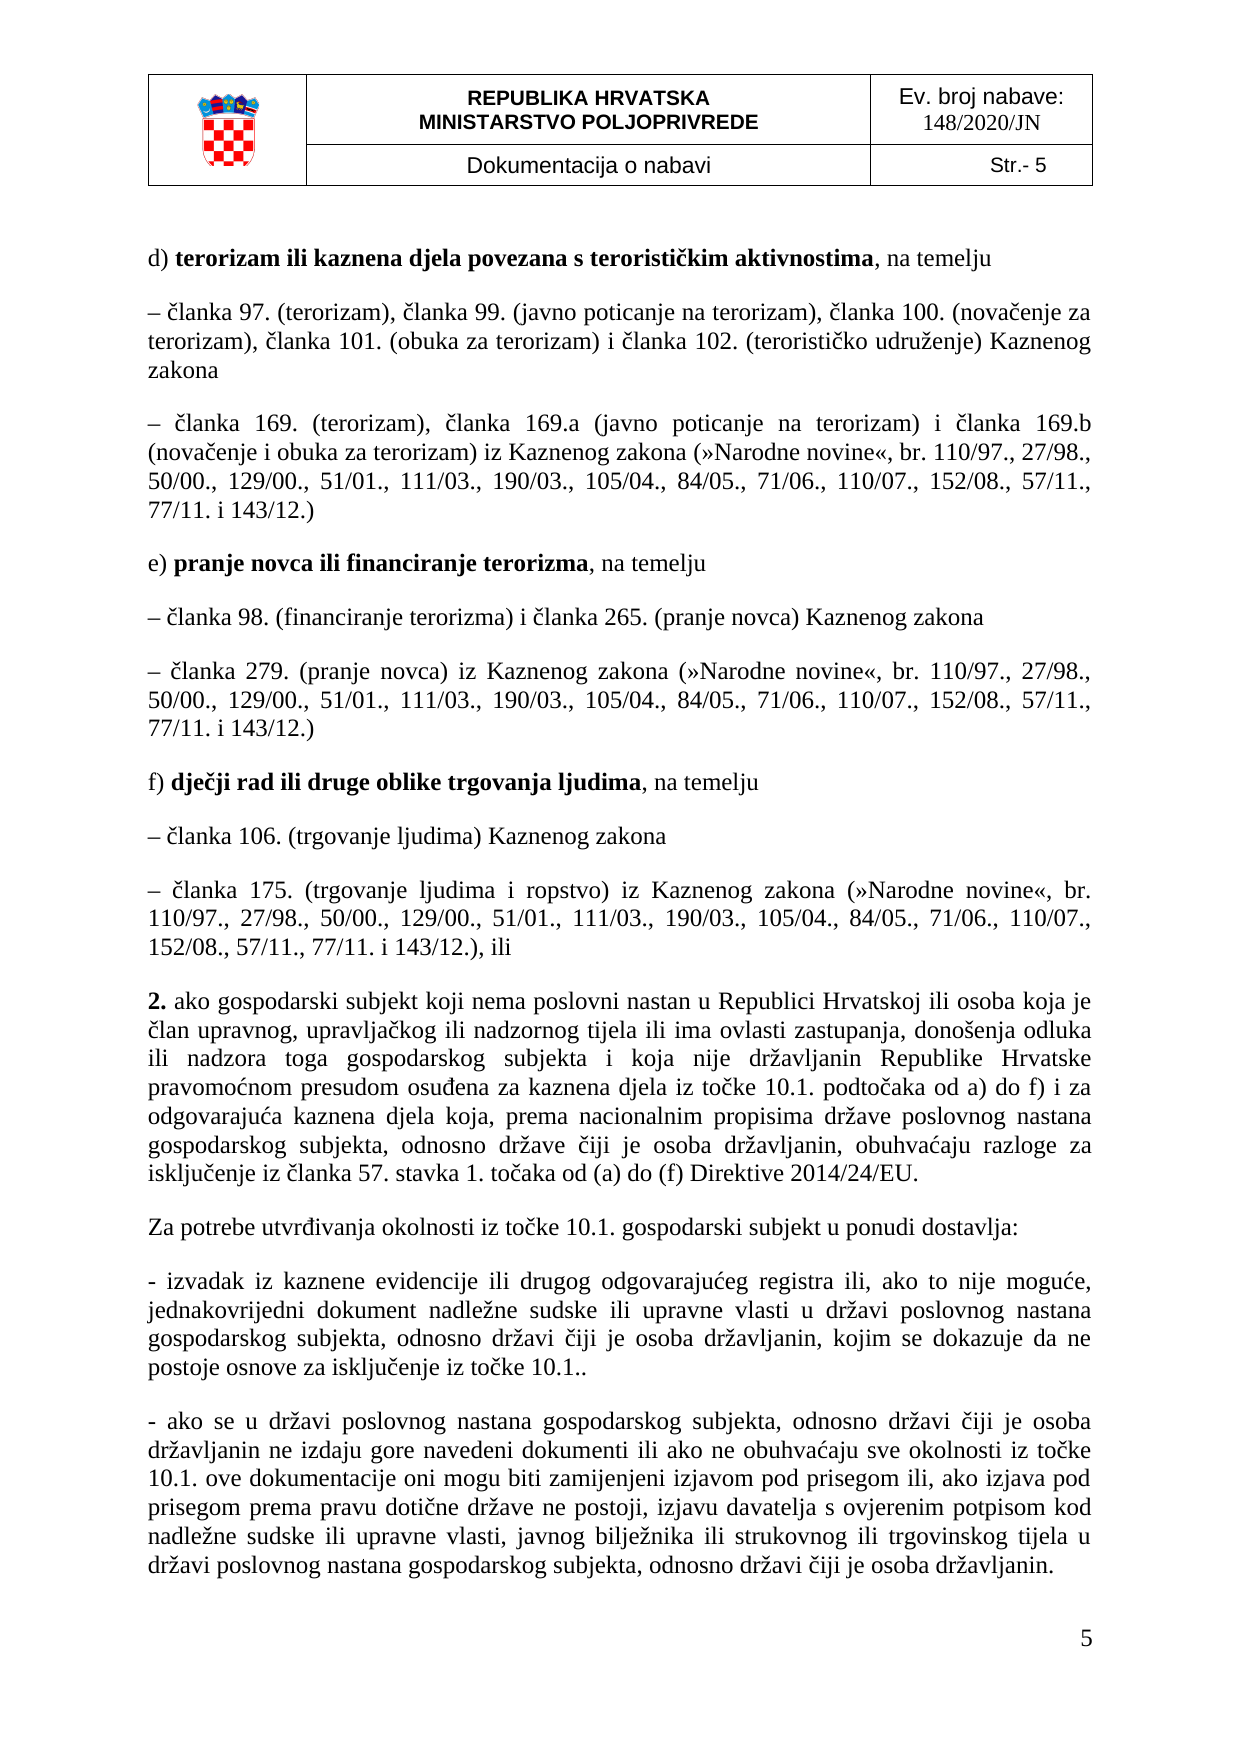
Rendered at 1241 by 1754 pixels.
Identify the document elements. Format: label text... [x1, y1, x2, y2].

text e) pranje novca ili financiranje terorizma, na temelju [148, 548, 1092, 577]
text – članka 106. (trgovanje ljudima) Kaznenog zakona [148, 821, 1092, 850]
text – članka 97. (terorizam), članka 99. (javno poticanje na terorizam), članka 100. (novačenje za terorizam), članka 101. (obuka za terorizam) i članka 102. (terorističko udruženje) Kaznenog zakona [148, 297, 1092, 383]
text - izvadak iz kaznene evidencije ili drugog odgovarajućeg registra ili, ako to nije moguće, jednakovrijedni dokument nadležne sudske ili upravne vlasti u državi poslovnog nastana gospodarskog subjekta, odnosno državi čiji je osoba državljanin, kojim se dokazuje da ne postoje osnove za isključenje iz točke 10.1.. [148, 1266, 1092, 1381]
text – članka 175. (trgovanje ljudima i ropstvo) iz Kaznenog zakona (»Narodne novine«, br. 110/97., 27/98., 50/00., 129/00., 51/01., 111/03., 190/03., 105/04., 84/05., 71/06., 110/07., 152/08., 57/11., 77/11. i 143/12.), ili [148, 875, 1092, 961]
text – članka 279. (pranje novca) iz Kaznenog zakona (»Narodne novine«, br. 110/97., 27/98., 50/00., 129/00., 51/01., 111/03., 190/03., 105/04., 84/05., 71/06., 110/07., 152/08., 57/11., 77/11. i 143/12.) [148, 656, 1092, 742]
text Za potrebe utvrđivanja okolnosti iz točke 10.1. gospodarski subjekt u ponudi dostavlja: [148, 1212, 1092, 1241]
text d) terorizam ili kaznena djela povezana s terorističkim aktivnostima, na temelju [148, 243, 1092, 272]
text – članka 169. (terorizam), članka 169.a (javno poticanje na terorizam) i članka 169.b (novačenje i obuka za terorizam) iz Kaznenog zakona (»Narodne novine«, br. 110/97., 27/98., 50/00., 129/00., 51/01., 111/03., 190/03., 105/04., 84/05., 71/06., 110/07., 152/08., 57/11., 77/11. i 143/12.) [148, 408, 1092, 523]
text - ako se u državi poslovnog nastana gospodarskog subjekta, odnosno državi čiji je osoba državljanin ne izdaju gore navedeni dokumenti ili ako ne obuhvaćaju sve okolnosti iz točke 10.1. ove dokumentacije oni mogu biti zamijenjeni izjavom pod prisegom ili, ako izjava pod prisegom prema pravu dotične države ne postoji, izjavu davatelja s ovjerenim potpisom kod nadležne sudske ili upravne vlasti, javnog bilježnika ili strukovnog ili trgovinskog tijela u državi poslovnog nastana gospodarskog subjekta, odnosno državi čiji je osoba državljanin. [148, 1406, 1092, 1578]
text f) dječji rad ili druge oblike trgovanja ljudima, na temelju [148, 767, 1092, 796]
text – članka 98. (financiranje terorizma) i članka 265. (pranje novca) Kaznenog zakona [148, 602, 1092, 631]
picture [197, 94, 260, 166]
text 2. ako gospodarski subjekt koji nema poslovni nastan u Republici Hrvatskoj ili osoba koja je član upravnog, upravljačkog ili nadzornog tijela ili ima ovlasti zastupanja, donošenja odluka ili nadzora toga gospodarskog subjekta i koja nije državljanin Republike Hrvatske pravomoćnom presudom osuđena za kaznena djela iz točke 10.1. podtočaka od a) do f) i za odgovarajuća kaznena djela koja, prema nacionalnim propisima države poslovnog nastana gospodarskog subjekta, odnosno države čiji je osoba državljanin, obuhvaćaju razloge za isključenje iz članka 57. stavka 1. točaka od (a) do (f) Direktive 2014/24/EU. [148, 986, 1092, 1187]
